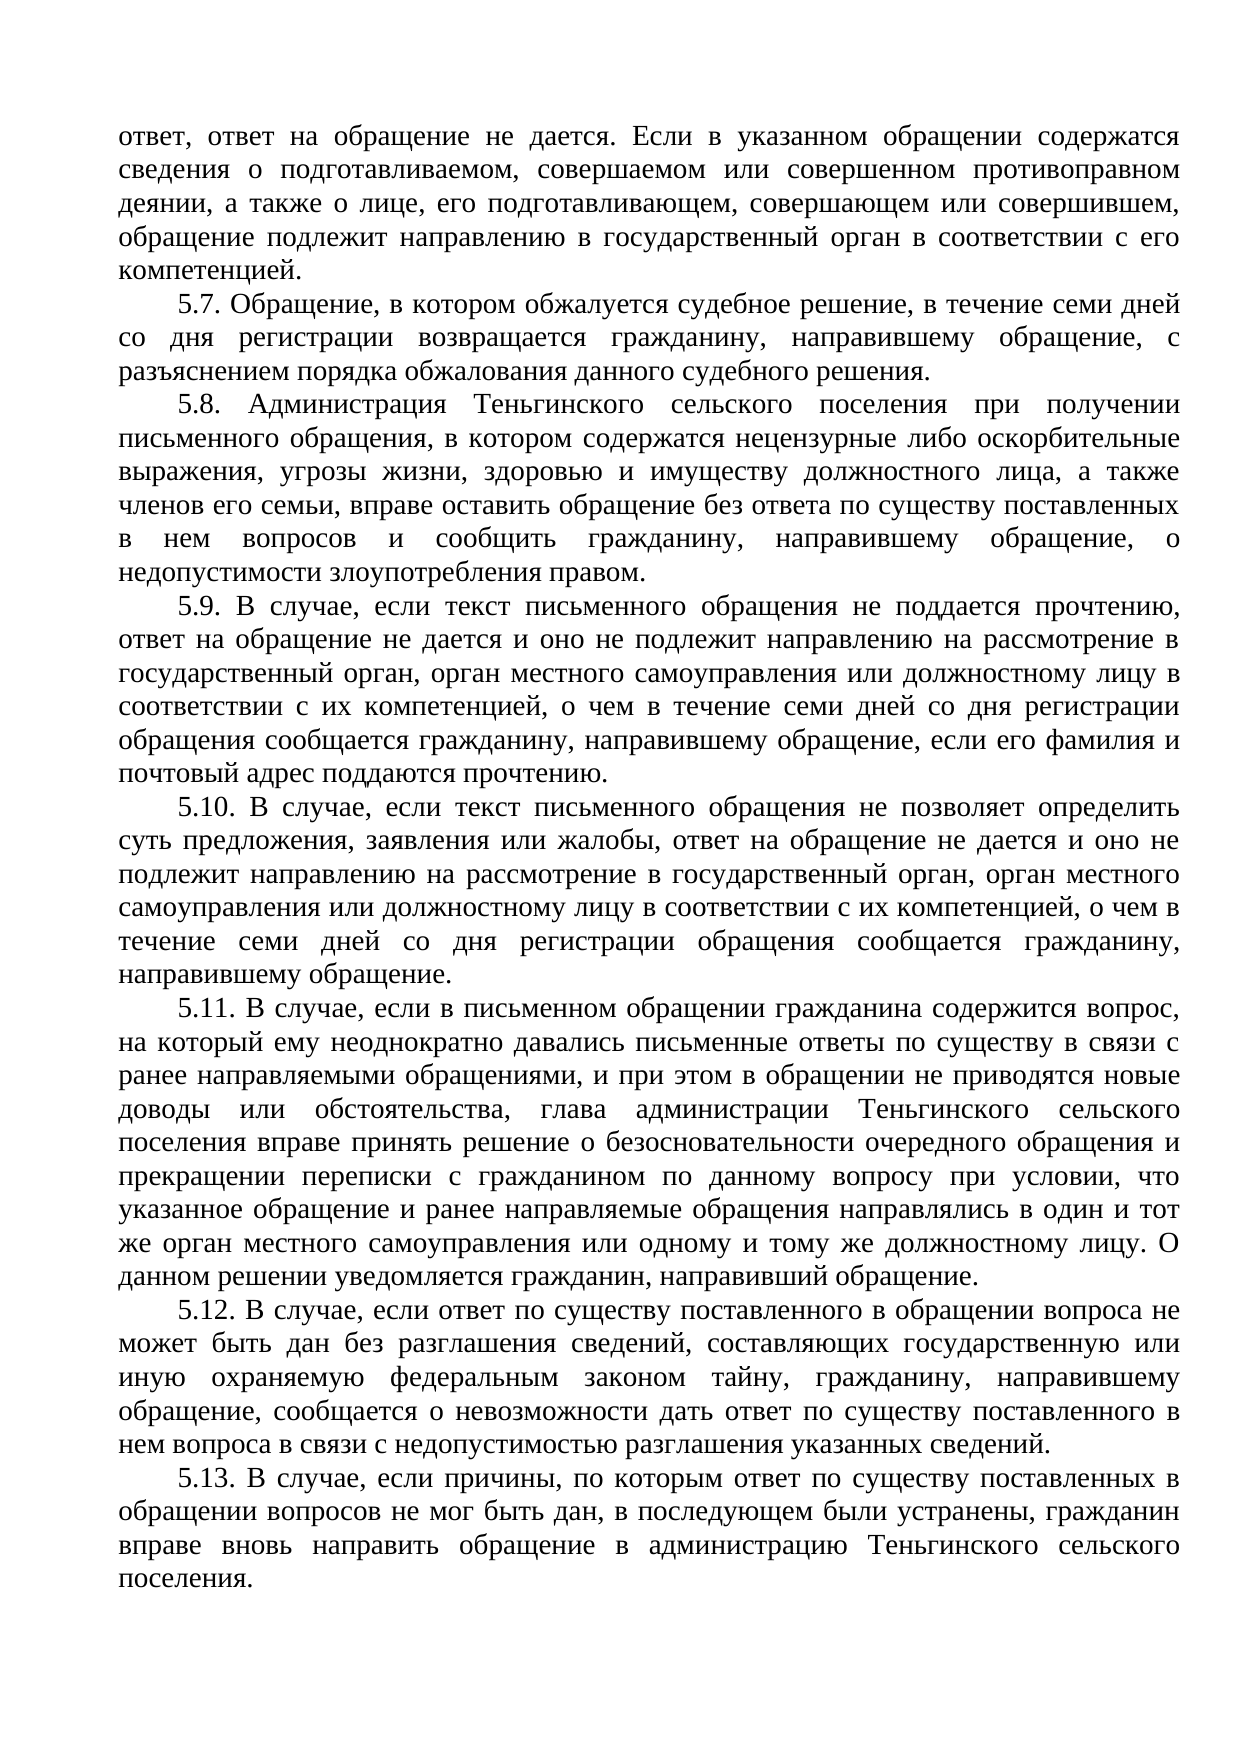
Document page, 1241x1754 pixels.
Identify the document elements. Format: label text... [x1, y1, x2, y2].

text 5.11. В случае, если в письменном обращении гражданина содержится вопрос, на который ему неоднократно давались письменные ответы по существу в связи с ранее направляемыми обращениями, и при этом в обращении не приводятся новые доводы или обстоятельства, глава администрации Теньгинского сельского поселения вправе принять решение о безосновательности очередного обращения и прекращении переписки с гражданином по данному вопросу при условии, что указанное обращение и ранее направляемые обращения направлялись в один и тот же орган местного самоуправления или одному и тому же должностному лицу. О данном решении уведомляется гражданин, направивший обращение. [118, 990, 1181, 1292]
text 5.9. В случае, если текст письменного обращения не поддается прочтению, ответ на обращение не дается и оно не подлежит направлению на рассмотрение в государственный орган, орган местного самоуправления или должностному лицу в соответствии с их компетенцией, о чем в течение семи дней со дня регистрации обращения сообщается гражданину, направившему обращение, если его фамилия и почтовый адрес поддаются прочтению. [118, 588, 1181, 789]
text 5.10. В случае, если текст письменного обращения не позволяет определить суть предложения, заявления или жалобы, ответ на обращение не дается и оно не подлежит направлению на рассмотрение в государственный орган, орган местного самоуправления или должностному лицу в соответствии с их компетенцией, о чем в течение семи дней со дня регистрации обращения сообщается гражданину, направившему обращение. [118, 789, 1181, 990]
text 5.7. Обращение, в котором обжалуется судебное решение, в течение семи дней со дня регистрации возвращается гражданину, направившему обращение, с разъяснением порядка обжалования данного судебного решения. [118, 286, 1181, 386]
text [118, 118, 1181, 286]
text 5.8. Администрация Теньгинского сельского поселения при получении письменного обращения, в котором содержатся нецензурные либо оскорбительные выражения, угрозы жизни, здоровью и имуществу должностного лица, а также членов его семьи, вправе оставить обращение без ответа по существу поставленных в нем вопросов и сообщить гражданину, направившему обращение, о недопустимости злоупотребления правом. [118, 386, 1181, 588]
text 5.13. В случае, если причины, по которым ответ по существу поставленных в обращении вопросов не мог быть дан, в последующем были устранены, гражданин вправе вновь направить обращение в администрацию Теньгинского сельского поселения. [118, 1460, 1181, 1594]
text 5.12. В случае, если ответ по существу поставленного в обращении вопроса не может быть дан без разглашения сведений, составляющих государственную или иную охраняемую федеральным законом тайну, гражданину, направившему обращение, сообщается о невозможности дать ответ по существу поставленного в нем вопроса в связи с недопустимостью разглашения указанных сведений. [118, 1292, 1181, 1460]
